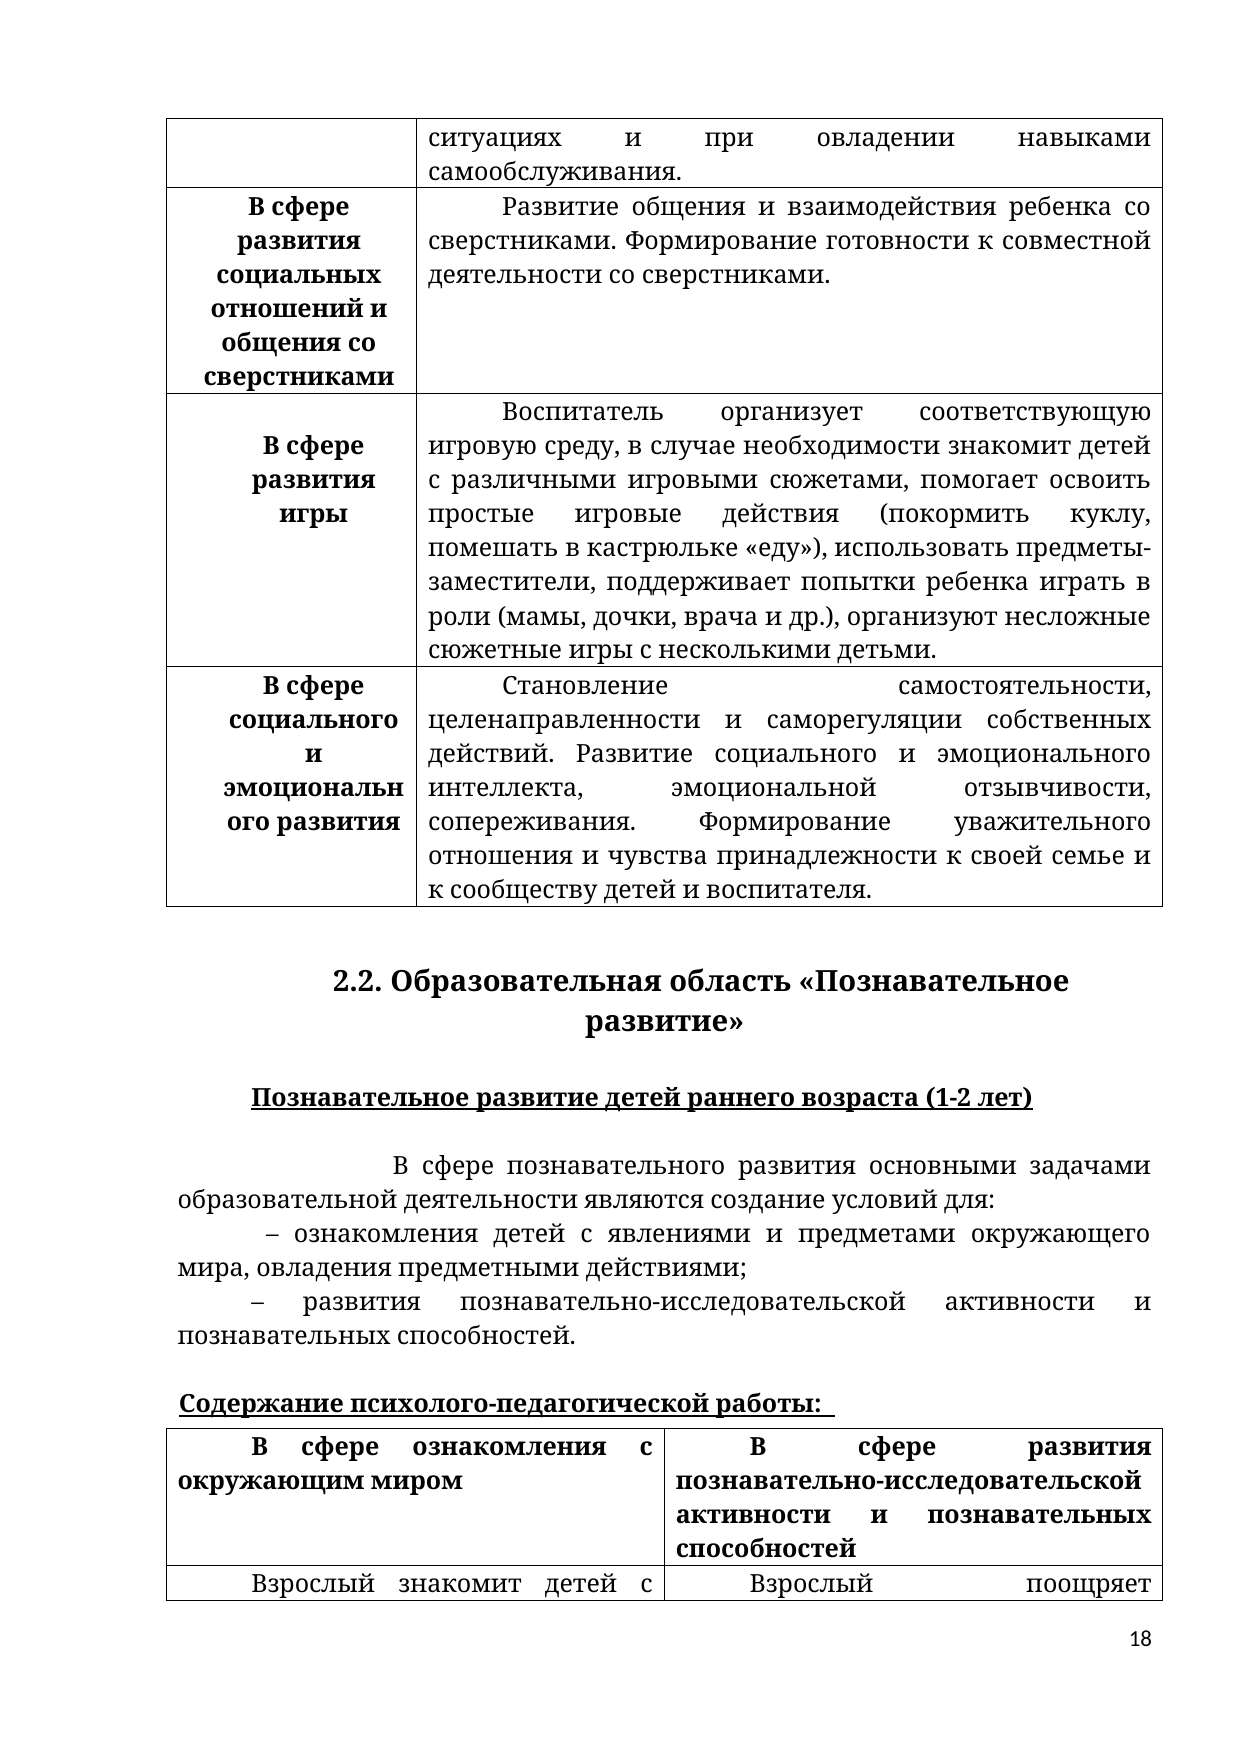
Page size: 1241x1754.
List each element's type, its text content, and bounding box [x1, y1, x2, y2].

table_cell Развитие общения и взаимодействия ребенка со сверстниками. Формирование готовности к совместной деятельности со сверстниками. [417, 188, 1162, 393]
table_header В сфере ознакомления с окружающим миром [167, 1429, 664, 1565]
table_cell В сфере развития социальных отношений и общения со сверстниками [167, 188, 416, 393]
table_cell Становление самостоятельности, целенаправленности и саморегуляции собственных действий. Развитие социального и эмоционального интеллекта, эмоциональной отзывчивости, сопереживания. Формирование уважительного отношения и чувства принадлежности к своей семье и к сообществу детей и воспитателя. [417, 667, 1162, 906]
table_cell В сфере социального и эмоционального развития [167, 667, 416, 906]
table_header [167, 119, 416, 187]
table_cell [167, 1566, 664, 1600]
table_cell В сфере развития игры [167, 394, 416, 666]
text – развития познавательно-исследовательской активности и познавательных способностей. [177, 1284, 1152, 1352]
text Познавательное развитие детей раннего возраста (1-2 лет) [177, 1079, 1152, 1113]
text 2.2. Образовательная область «Познавательное развитие» [177, 960, 1152, 1039]
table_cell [665, 1566, 1162, 1600]
table_cell Воспитатель организует соответствующую игровую среду, в случае необходимости знакомит детей с различными игровыми сюжетами, помогает освоить простые игровые действия (покормить куклу, помешать в кастрюльке «еду»), использовать предметы-заместители, поддерживает попытки ребенка играть в роли (мамы, дочки, врача и др.), организуют несложные сюжетные игры с несколькими детьми. [417, 394, 1162, 666]
table_header В сфере развития познавательно-исследовательской активности и познавательных способностей [665, 1429, 1162, 1565]
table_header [417, 119, 1162, 187]
text В сфере познавательного развития основными задачами образовательной деятельности являются создание условий для: [177, 1147, 1152, 1216]
text – ознакомления детей с явлениями и предметами окружающего мира, овладения предметными действиями; [177, 1216, 1152, 1284]
text Содержание психолого-педагогической работы: [179, 1386, 1134, 1420]
